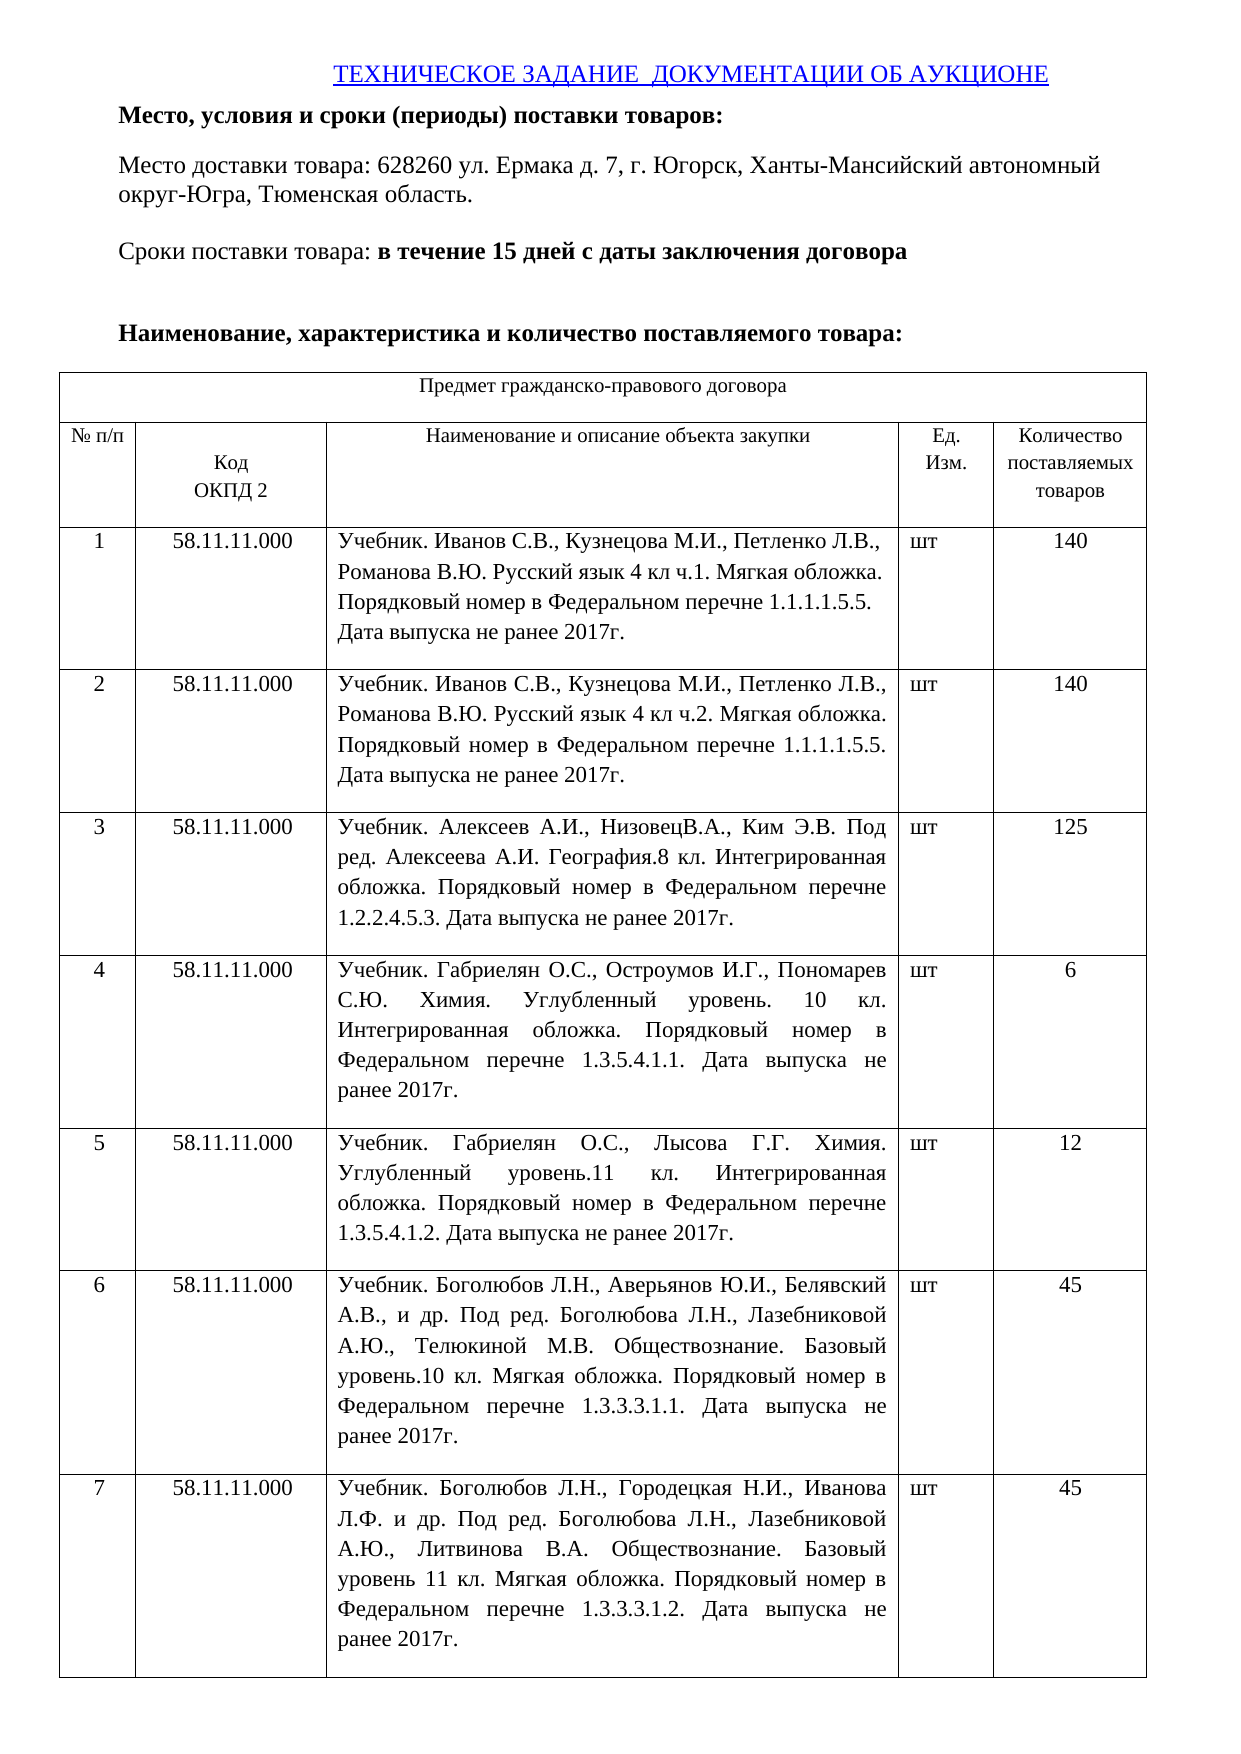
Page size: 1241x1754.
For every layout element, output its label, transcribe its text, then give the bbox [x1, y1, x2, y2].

table_cell 58.11.11.000 [136, 813, 326, 955]
table_cell шт [899, 813, 993, 955]
table_cell Ед. Изм. [899, 423, 993, 527]
table_cell 2 [60, 670, 135, 812]
table_cell 58.11.11.000 [136, 956, 326, 1128]
table_cell Учебник. Боголюбов Л.Н., Городецкая Н.И., Иванова Л.Ф. и др. Под ред. Боголюбова Л.Н., Лазебниковой А.Ю., Литвинова В.А. Обществознание. Базовый уровень 11 кл. Мягкая обложка. Порядковый номер в Федеральном перечне 1.3.3.3.1.2. Дата выпуска не ранее 2017г. [327, 1475, 898, 1677]
table_cell 5 [60, 1129, 135, 1270]
table_cell № п/п [60, 423, 135, 527]
text ТЕХНИЧЕСКОЕ ЗАДАНИЕ ДОКУМЕНТАЦИИ ОБ АУКЦИОНЕ [231, 59, 1152, 88]
table_cell шт [899, 670, 993, 812]
table_cell 140 [994, 528, 1146, 669]
table_cell Учебник. Боголюбов Л.Н., Аверьянов Ю.И., Белявский А.В., и др. Под ред. Боголюбова Л.Н., Лазебниковой А.Ю., Телюкиной М.В. Обществознание. Базовый уровень.10 кл. Мягкая обложка. Порядковый номер в Федеральном перечне 1.3.3.3.1.1. Дата выпуска не ранее 2017г. [327, 1271, 898, 1473]
text Место, условия и сроки (периоды) поставки товаров: [118, 100, 1152, 129]
table_cell 58.11.11.000 [136, 528, 326, 669]
table_cell 6 [60, 1271, 135, 1473]
table_cell Учебник. Алексеев А.И., НизовецВ.А., Ким Э.В. Под ред. Алексеева А.И. География.8 кл. Интегрированная обложка. Порядковый номер в Федеральном перечне 1.2.2.4.5.3. Дата выпуска не ранее 2017г. [327, 813, 898, 955]
table_cell 58.11.11.000 [136, 1129, 326, 1270]
table_cell 140 [994, 670, 1146, 812]
table_cell 125 [994, 813, 1146, 955]
table_cell Наименование и описание объекта закупки [327, 423, 898, 527]
table_cell 1 [60, 528, 135, 669]
table_cell 7 [60, 1475, 135, 1677]
table_cell Код ОКПД 2 [136, 423, 326, 527]
table_cell 45 [994, 1271, 1146, 1473]
table_cell Учебник. Габриелян О.С., Остроумов И.Г., Пономарев С.Ю. Химия. Углубленный уровень. 10 кл. Интегрированная обложка. Порядковый номер в Федеральном перечне 1.3.5.4.1.1. Дата выпуска не ранее 2017г. [327, 956, 898, 1128]
table_header Предмет гражданско-правового договора [60, 373, 1146, 422]
table_cell 58.11.11.000 [136, 1271, 326, 1473]
text Наименование, характеристика и количество поставляемого товара: [118, 318, 1152, 347]
table_cell 6 [994, 956, 1146, 1128]
table_cell шт [899, 1271, 993, 1473]
table_cell Учебник. Иванов С.В., Кузнецова М.И., Петленко Л.В., Романова В.Ю. Русский язык 4 кл ч.1. Мягкая обложка. Порядковый номер в Федеральном перечне 1.1.1.1.5.5. Дата выпуска не ранее 2017г. [327, 528, 898, 669]
table_cell 12 [994, 1129, 1146, 1270]
table_cell Учебник. Иванов С.В., Кузнецова М.И., Петленко Л.В., Романова В.Ю. Русский язык 4 кл ч.2. Мягкая обложка. Порядковый номер в Федеральном перечне 1.1.1.1.5.5. Дата выпуска не ранее 2017г. [327, 670, 898, 812]
table_cell Количество поставляемых товаров [994, 423, 1146, 527]
table_cell шт [899, 528, 993, 669]
table_cell 4 [60, 956, 135, 1128]
table_cell шт [899, 956, 993, 1128]
table_cell 3 [60, 813, 135, 955]
table_cell 45 [994, 1475, 1146, 1677]
table_cell Учебник. Габриелян О.С., Лысова Г.Г. Химия. Углубленный уровень.11 кл. Интегрированная обложка. Порядковый номер в Федеральном перечне 1.3.5.4.1.2. Дата выпуска не ранее 2017г. [327, 1129, 898, 1270]
table_cell 58.11.11.000 [136, 1475, 326, 1677]
table_cell 58.11.11.000 [136, 670, 326, 812]
table_cell шт [899, 1475, 993, 1677]
text Место доставки товара: 628260 ул. Ермака д. 7, г. Югорск, Ханты-Мансийский автономный округ-Югра, Тюменская область. [118, 150, 1152, 207]
table_cell шт [899, 1129, 993, 1270]
text Сроки поставки товара: в течение 15 дней с даты заключения договора [118, 236, 1152, 265]
